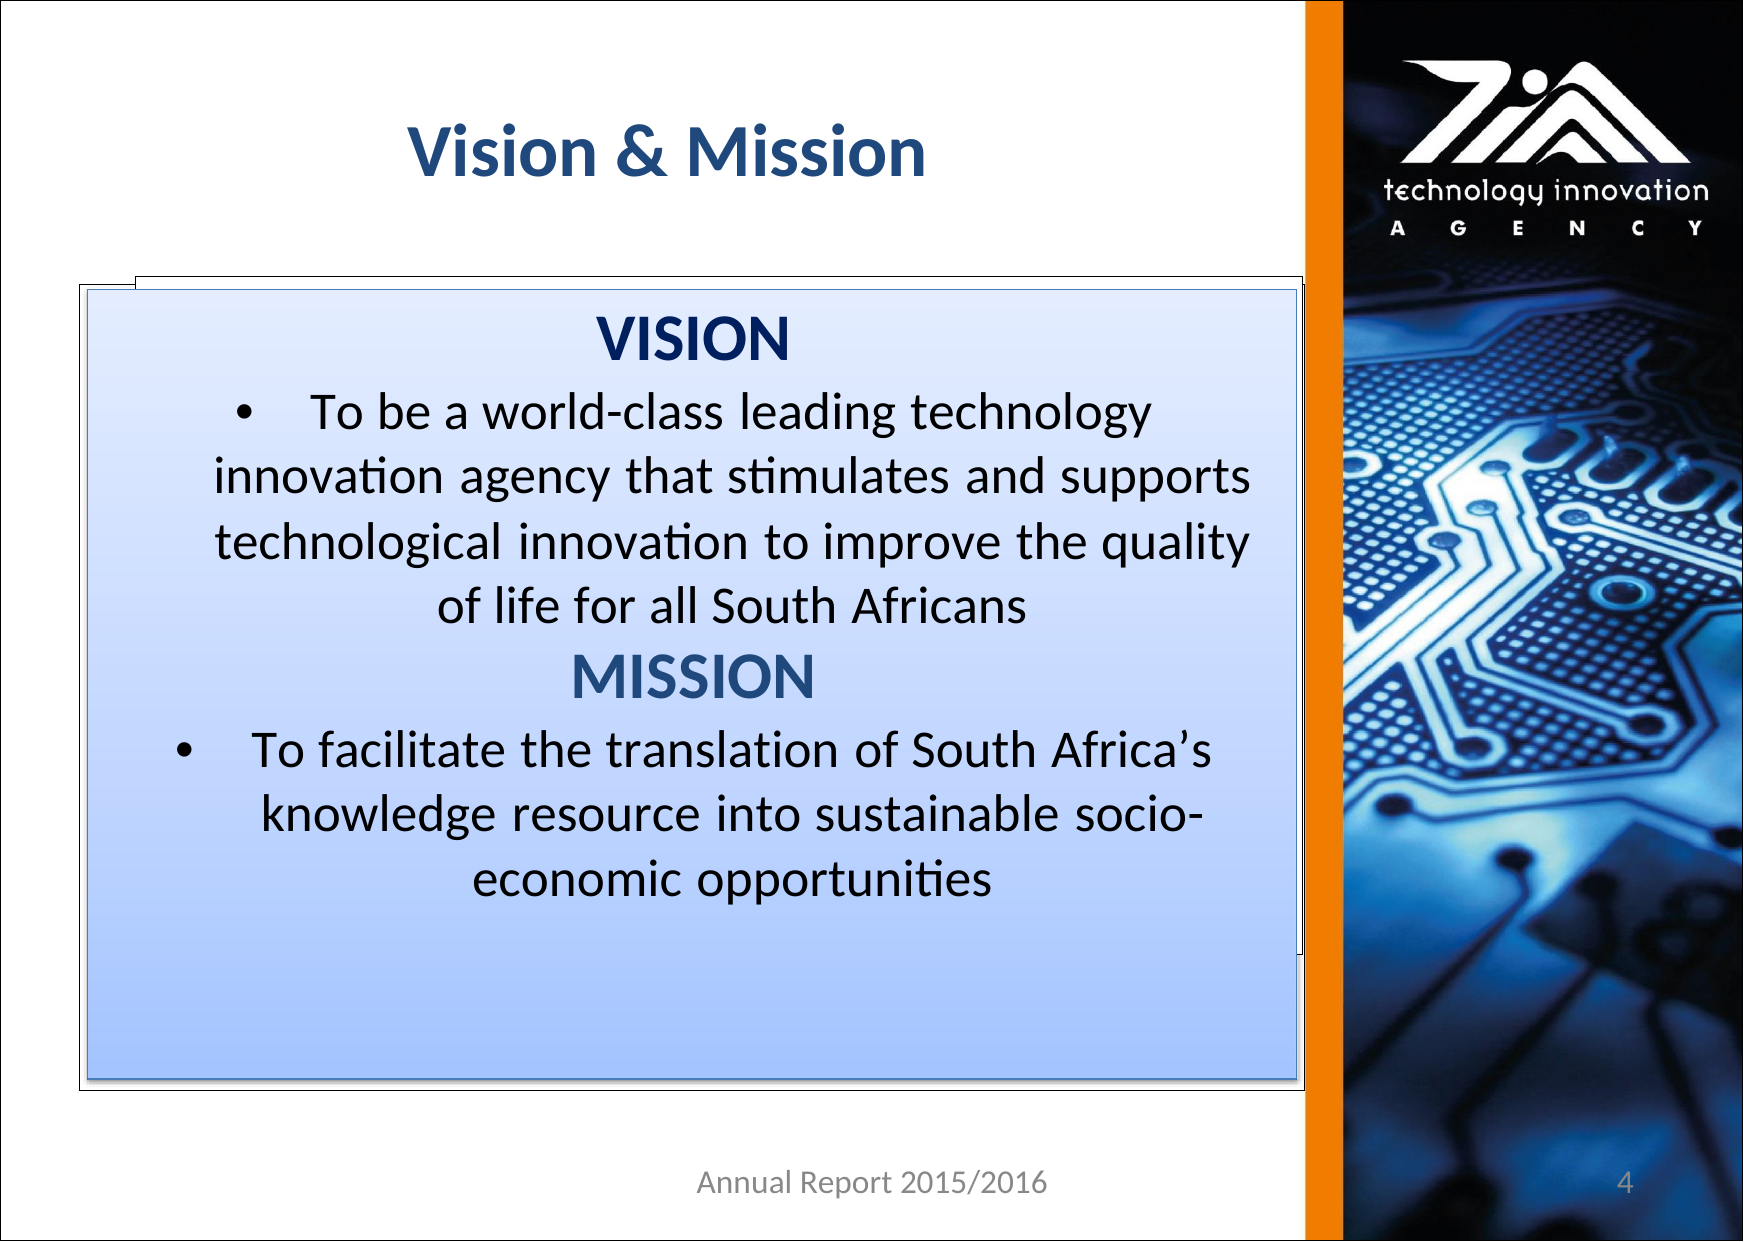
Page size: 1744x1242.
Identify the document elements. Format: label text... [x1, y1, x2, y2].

text Annual Report 2015/2016 4 [696, 1161, 1650, 1202]
text economic opportunities [463, 846, 1000, 911]
text technological innovation to improve the quality of life for all South Africans [207, 508, 1257, 637]
text VISION [587, 305, 800, 379]
text knowledge resource into sustainable socio- [252, 782, 1212, 846]
text • To facilitate the translation of South Africa’s [166, 717, 1221, 782]
text Vision & Mission [407, 110, 1650, 196]
text • To be a world-class leading technology [225, 379, 1162, 444]
text MISSION [562, 637, 825, 717]
text innovation agency that stimulates and supports [204, 444, 1260, 508]
picture [1, 1, 1742, 1240]
